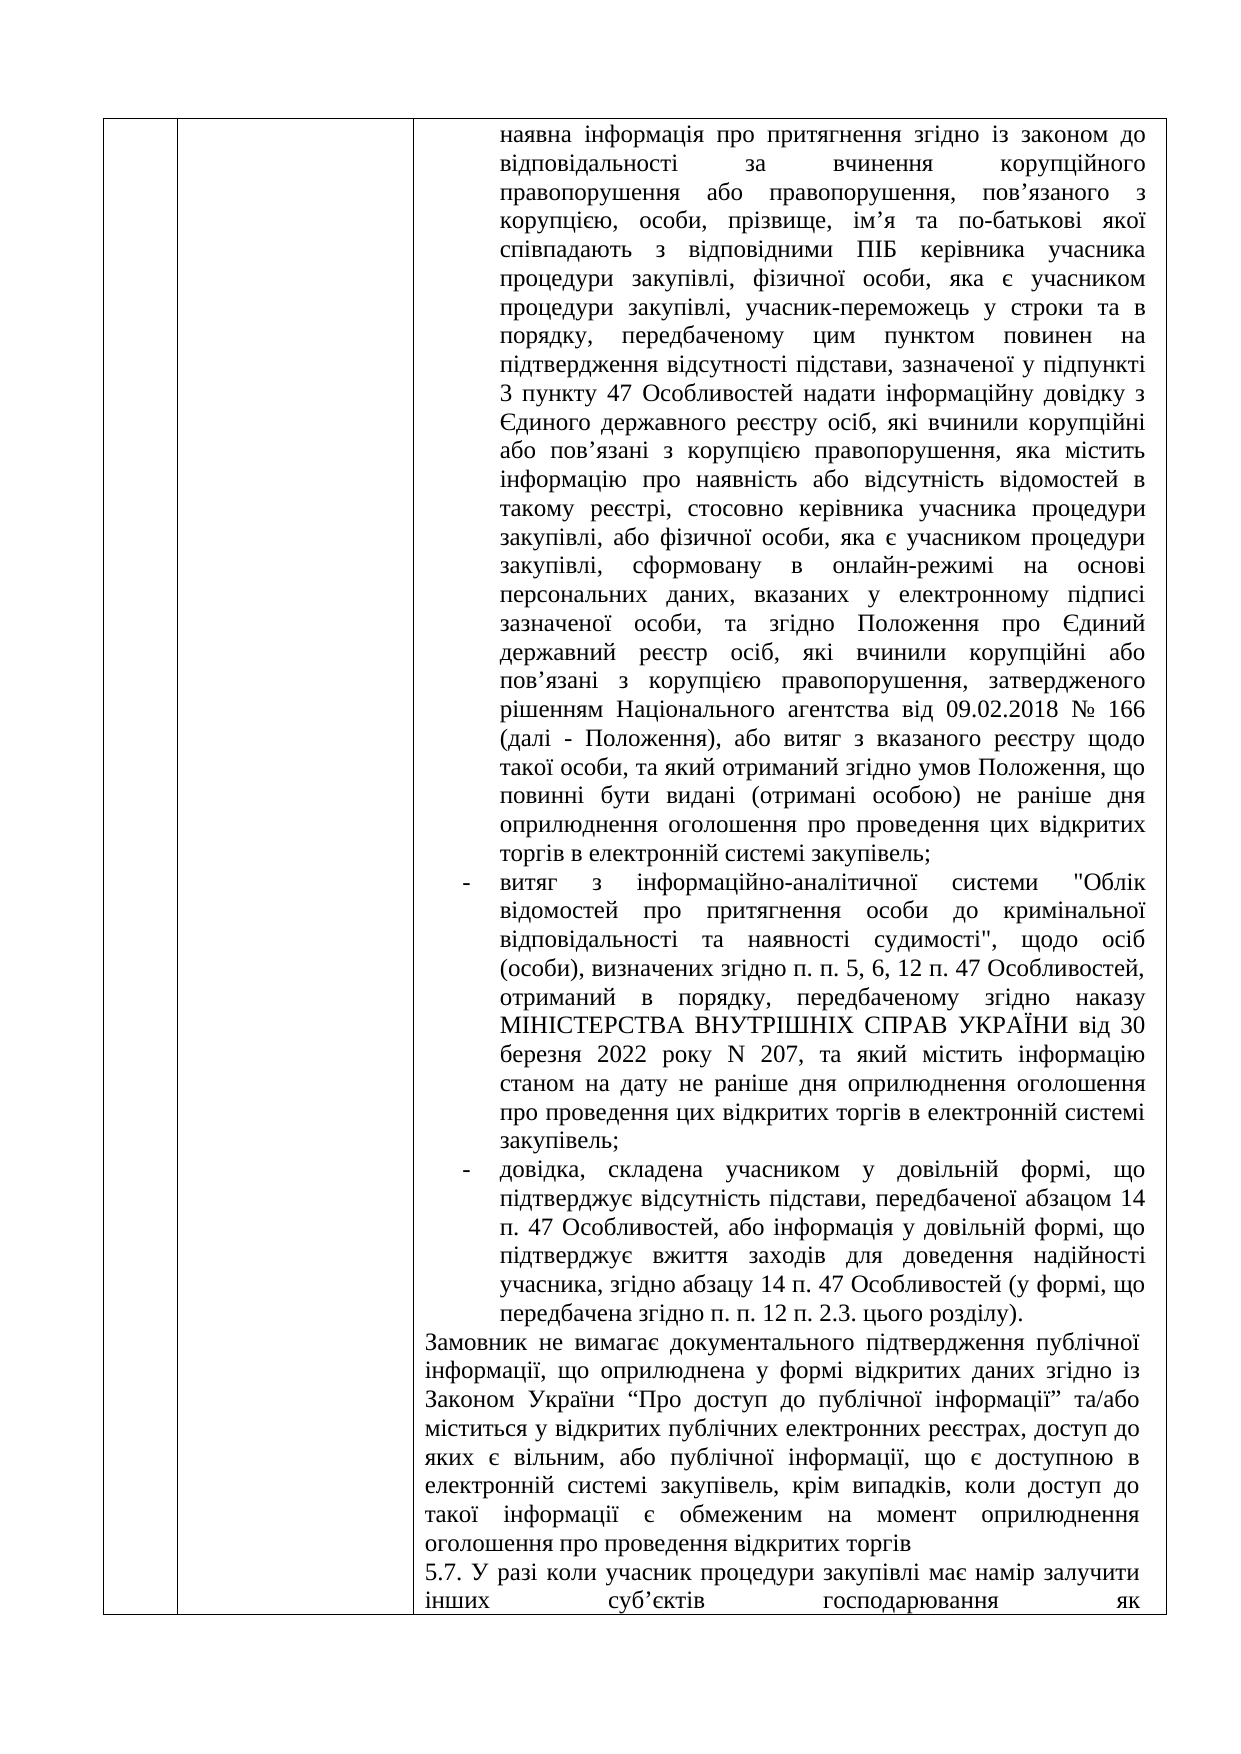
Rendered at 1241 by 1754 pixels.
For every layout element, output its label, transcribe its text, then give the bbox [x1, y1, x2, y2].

table_cell 5 [104, 119, 177, 1614]
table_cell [414, 119, 1166, 1614]
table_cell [178, 119, 413, 1614]
